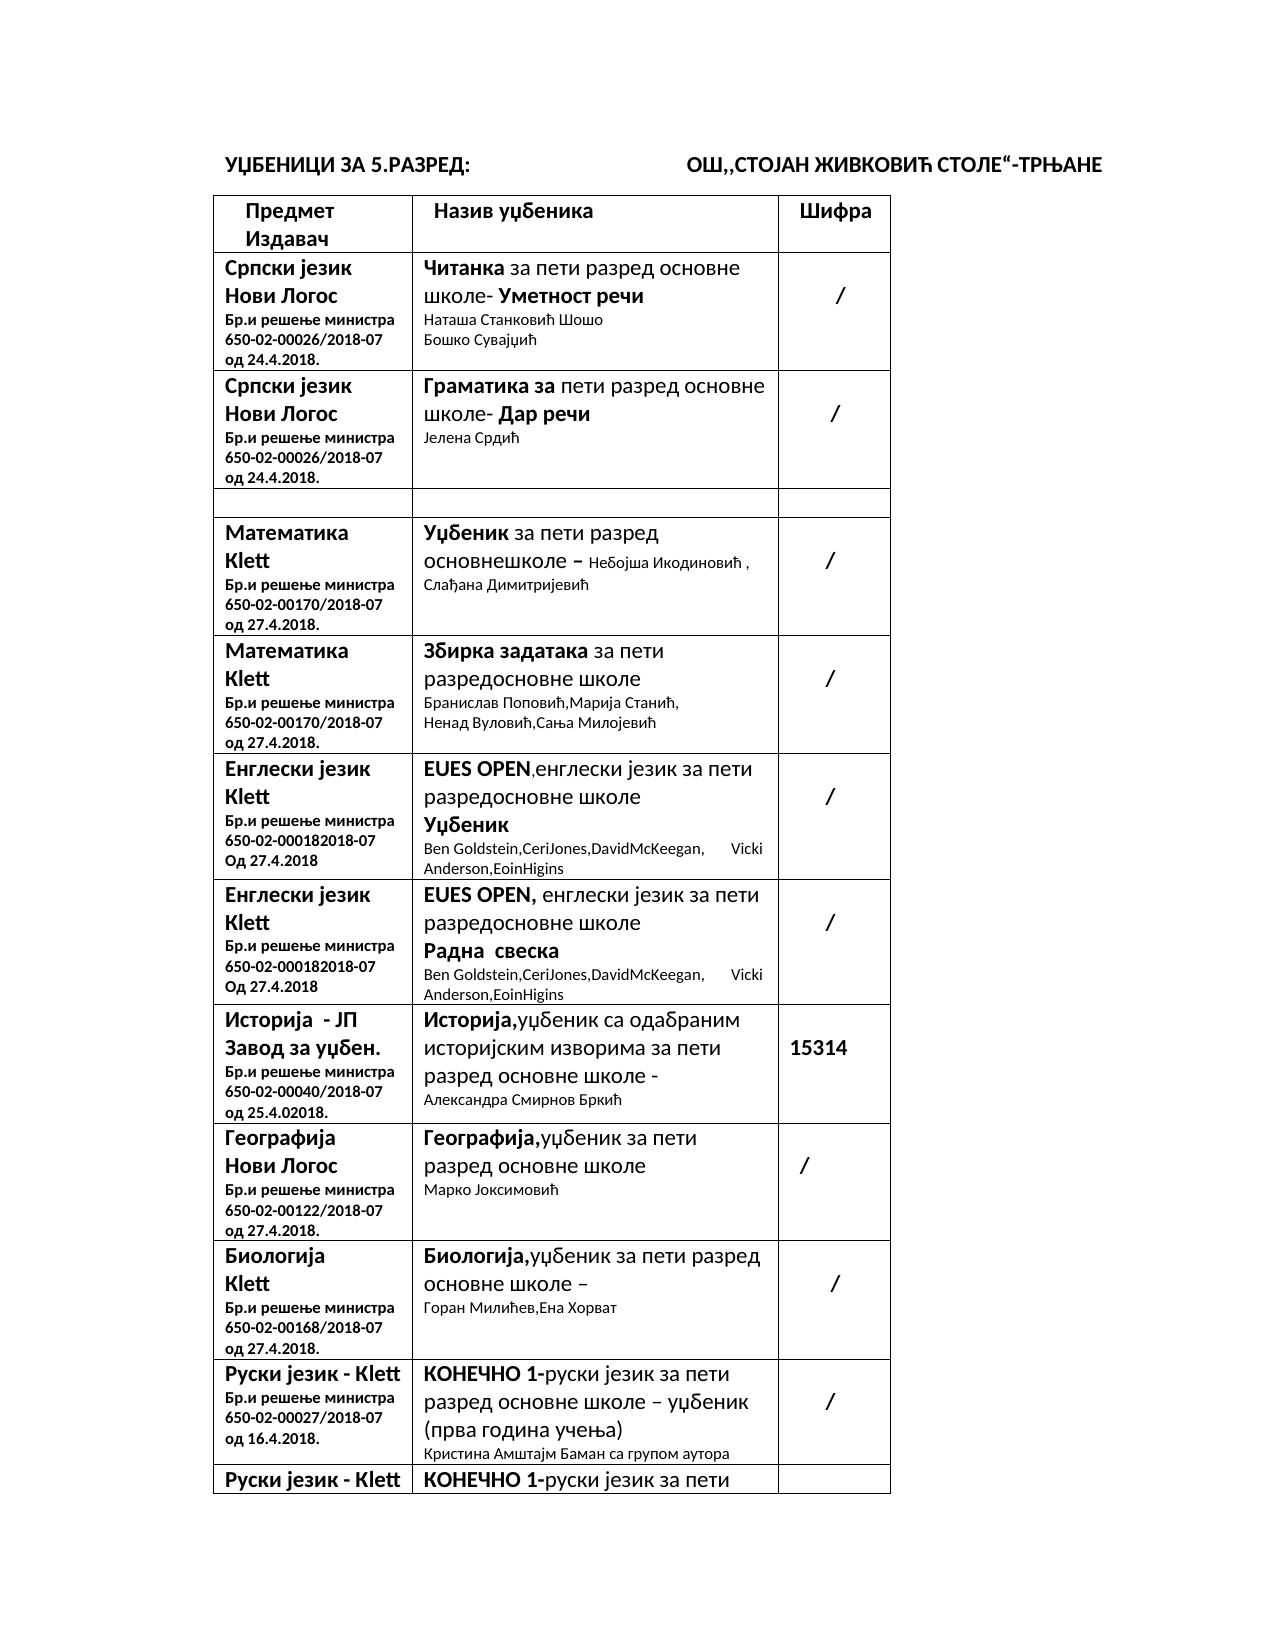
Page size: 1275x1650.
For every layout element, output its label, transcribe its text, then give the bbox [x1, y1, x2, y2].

table_cell / [779, 1124, 890, 1240]
table_cell Математика Кlett Бр.и решење министра 650-02-00170/2018-07 од 27.4.2018. [214, 636, 412, 753]
table_cell КОНЕЧНО 1-руски језик за пети разред основне школе – уџбеник (прва година учења) Кристина Амштајм Баман са групом аутора [413, 1360, 778, 1464]
table_cell Математика Кlett Бр.и решење министра 650-02-00170/2018-07 од 27.4.2018. [214, 518, 412, 635]
table_cell Биологија,уџбеник за пети разред основне школе – Горан Милићев,Ена Хорват [413, 1241, 778, 1358]
table_cell / [779, 1465, 890, 1493]
table_cell [779, 489, 890, 517]
table_cell Историја,уџбеник са одабраним историјским изворима за пети разред основне школе - Александра Смирнов Бркић [413, 1005, 778, 1122]
table_cell / [779, 636, 890, 753]
table_cell Географија,уџбеник за пети разред основне школе Марко Јоксимовић [413, 1124, 778, 1240]
table_cell 15314 [779, 1005, 890, 1122]
table_cell Руски језик - Кlett Бр.и решење министра 650-02-00027/2018-07 од 16.4.2018. [214, 1360, 412, 1464]
table_cell / [779, 371, 890, 488]
table_cell Граматика за пети разред основне школе- Дар речи Јелена Срдић [413, 371, 778, 488]
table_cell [413, 1465, 778, 1493]
table_cell Географија Нови Логос Бр.и решење министра 650-02-00122/2018-07 од 27.4.2018. [214, 1124, 412, 1240]
table_cell / [779, 1360, 890, 1464]
table_cell / [779, 253, 890, 370]
table_header Предмет Издавач [214, 196, 412, 252]
table_cell Енглески језик Кlett Бр.и решење министра 650-02-000182018-07 Од 27.4.2018 [214, 880, 412, 1004]
table_cell / [779, 754, 890, 879]
table_cell Српски језик Нови Логос Бр.и решење министра 650-02-00026/2018-07 од 24.4.2018. [214, 371, 412, 488]
table_cell Читанка за пети разред основне школе- Уметност речи Наташа Станковић Шошо Бошко Сувајџић [413, 253, 778, 370]
table_cell Енглески језик Кlett Бр.и решење министра 650-02-000182018-07 Од 27.4.2018 [214, 754, 412, 879]
table_cell EUES OPEN,енглески језик за пети разредосновне школе Уџбеник Ben Goldstein,CeriJones,DavidMcKeegan, Vicki Anderson,EoinHigins [413, 754, 778, 879]
table_cell EUES OPEN, енглески језик за пети разредосновне школе Радна свеска Ben Goldstein,CeriJones,DavidMcKeegan, Vicki Anderson,EoinHigins [413, 880, 778, 1004]
table_cell Историја - ЈП Завод за уџбен. Бр.и решење министра 650-02-00040/2018-07 од 25.4.02018. [214, 1005, 412, 1122]
table_cell [413, 489, 778, 517]
table_cell Биологија Кlett Бр.и решење министра 650-02-00168/2018-07 од 27.4.2018. [214, 1241, 412, 1358]
table_cell Збирка задатака за пети разредосновне школе Бранислав Поповић,Марија Станић, Ненад Вуловић,Сања Милојевић [413, 636, 778, 753]
table_cell Српски језик Нови Логос Бр.и решење министра 650-02-00026/2018-07 од 24.4.2018. [214, 253, 412, 370]
table_header Назив уџбеника [413, 196, 778, 252]
table_header Шифра [779, 196, 890, 252]
table_cell Уџбеник за пети разред основнешколе – Небојша Икодиновић , Слађана Димитријевић [413, 518, 778, 635]
table_cell [214, 489, 412, 517]
table_cell / [779, 880, 890, 1004]
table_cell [214, 1465, 412, 1493]
table_cell / [779, 518, 890, 635]
text УЏБЕНИЦИ ЗА 5.РАЗРЕД: ОШ,,СТОЈАН ЖИВКОВИЋ СТОЛЕ“-ТРЊАНЕ [225, 150, 1125, 178]
table_cell / [779, 1241, 890, 1358]
